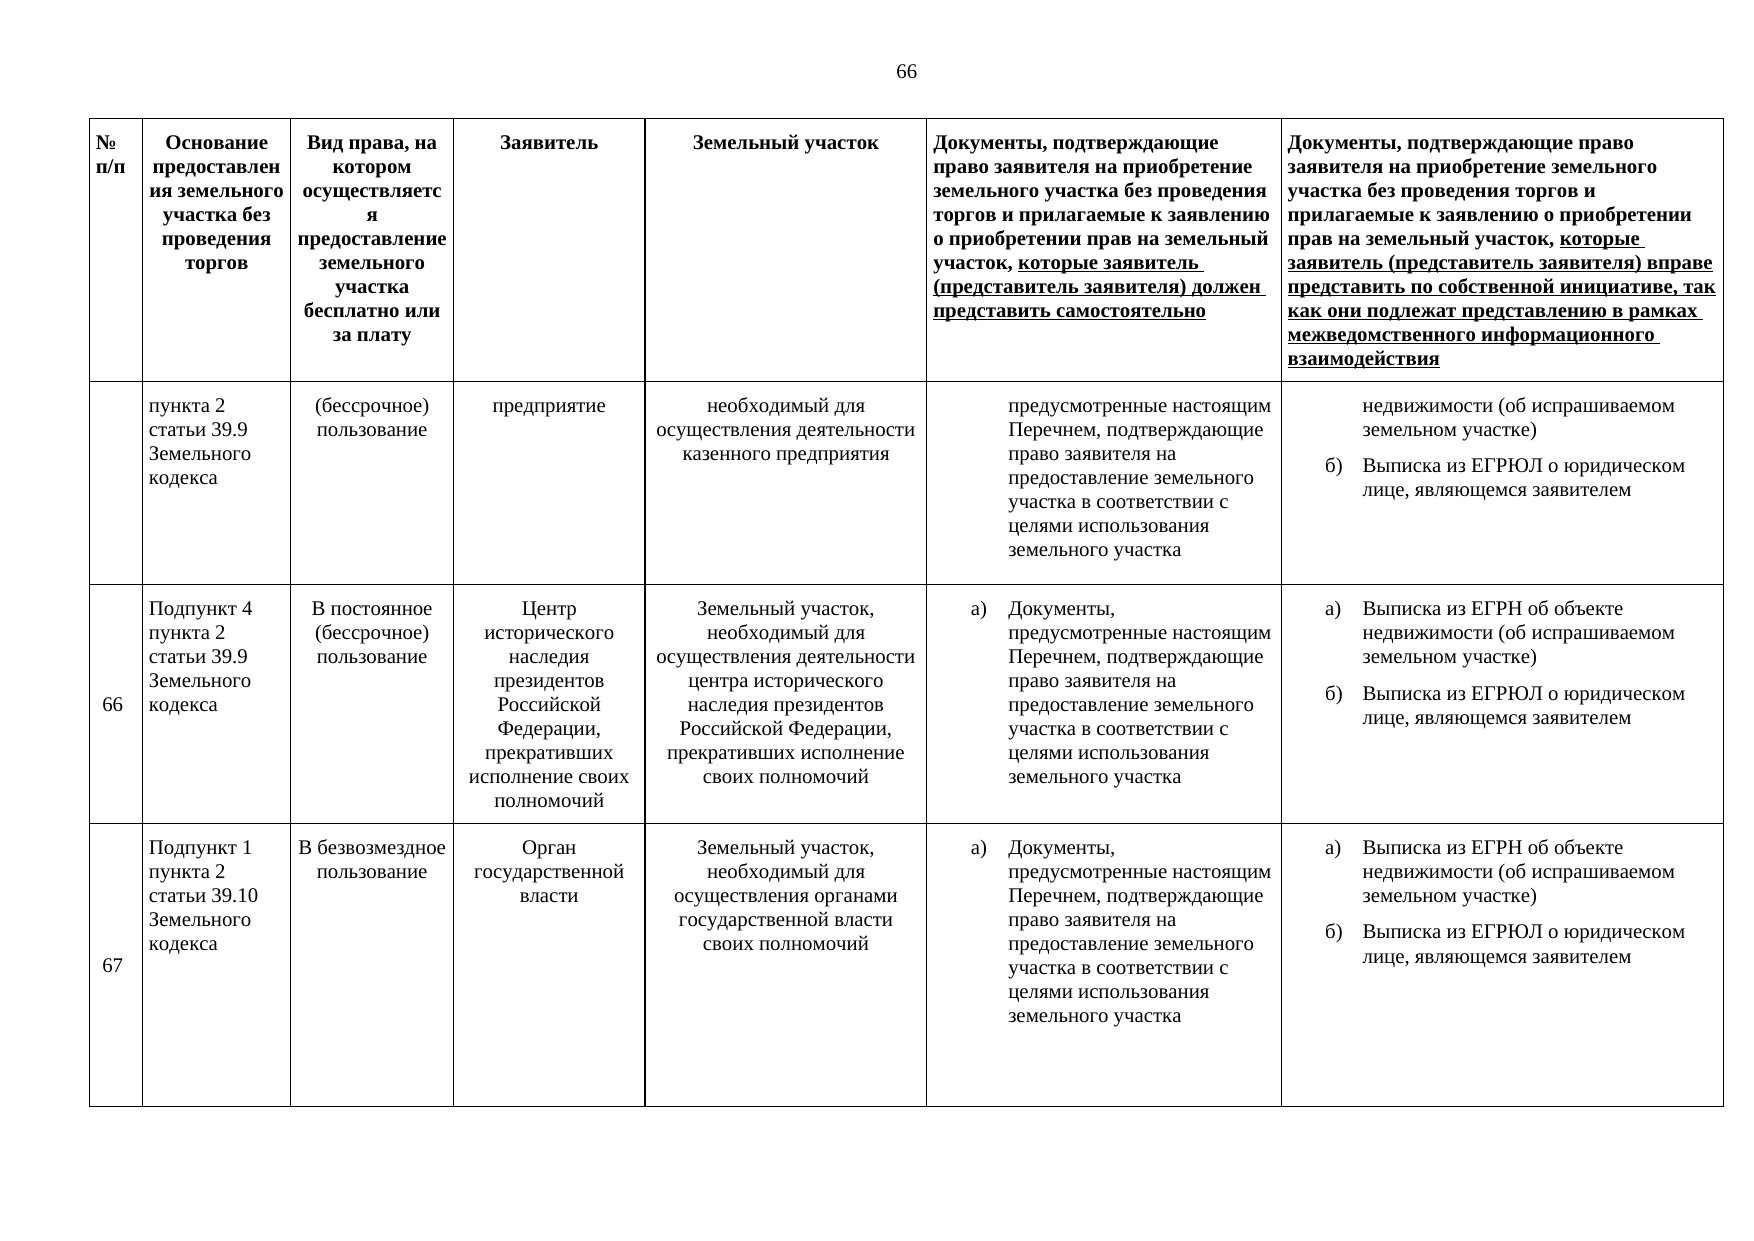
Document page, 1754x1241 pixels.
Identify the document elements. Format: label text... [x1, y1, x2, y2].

table_cell Документы, предусмотренные настоящим Перечнем, подтверждающие право заявителя на предоставление земельного участка в соответствии с целями использования земельного участка [927, 585, 1281, 823]
table_cell Центр исторического наследия президентов Российской Федерации, прекративших исполнение своих полномочий [454, 585, 644, 823]
table_header Основание предоставления земельного участка без проведения торгов [143, 119, 290, 381]
table_cell [90, 824, 142, 1106]
table_cell Земельный участок, необходимый для осуществления органами государственной власти своих полномочий [646, 824, 926, 1106]
table_cell В постоянное (бессрочное) пользование [291, 585, 453, 823]
table_cell [90, 382, 142, 584]
table_cell Орган государственной власти [454, 824, 644, 1106]
table_cell В безвозмездное пользование [291, 824, 453, 1106]
table_cell Выписка из ЕГРН об объекте недвижимости (об испрашиваемом земельном участке) Выписка из ЕГРЮЛ о юридическом лице, являющемся заявителем [1282, 824, 1723, 1106]
table_header Земельный участок [646, 119, 926, 381]
table_cell Документы, предусмотренные настоящим Перечнем, подтверждающие право заявителя на предоставление земельного участка в соответствии с целями использования земельного участка [927, 824, 1281, 1106]
table_cell Выписка из ЕГРН об объекте недвижимости (об испрашиваемом земельном участке) Выписка из ЕГРЮЛ о юридическом лице, являющемся заявителем [1282, 382, 1723, 584]
table_header № п/п [90, 119, 142, 381]
table_cell Подпункт 4 пункта 2 статьи 39.9 Земельного кодекса [143, 585, 290, 823]
table_cell Подпункт 1 пункта 2 статьи 39.10 Земельного кодекса [143, 824, 290, 1106]
table_header Заявитель [454, 119, 644, 381]
table_cell Земельный участок, необходимый для осуществления деятельности центра исторического наследия президентов Российской Федерации, прекративших исполнение своих полномочий [646, 585, 926, 823]
table_cell Подпункт 3 пункта 2 статьи 39.9 Земельного кодекса [143, 382, 290, 584]
table_header Вид права, на котором осуществляется предоставление земельного участка бесплатно или за плату [291, 119, 453, 381]
table_cell [90, 585, 142, 823]
table_cell Казенное предприятие [454, 382, 644, 584]
table_header Документы, подтверждающие право заявителя на приобретение земельного участка без проведения торгов и прилагаемые к заявлению о приобретении прав на земельный участок, которые заявитель (представитель заявителя) вправе представить по собственной инициативе, так как они подлежат представлению в рамках межведомственного информационного взаимодействия [1282, 119, 1723, 381]
table_cell Документы, предусмотренные настоящим Перечнем, подтверждающие право заявителя на предоставление земельного участка в соответствии с целями использования земельного участка [927, 382, 1281, 584]
table_cell Земельный участок, необходимый для осуществления деятельности казенного предприятия [646, 382, 926, 584]
table_header Документы, подтверждающие право заявителя на приобретение земельного участка без проведения торгов и прилагаемые к заявлению о приобретении прав на земельный участок, которые заявитель (представитель заявителя) должен представить самостоятельно [927, 119, 1281, 381]
table_cell Выписка из ЕГРН об объекте недвижимости (об испрашиваемом земельном участке) Выписка из ЕГРЮЛ о юридическом лице, являющемся заявителем [1282, 585, 1723, 823]
table_cell В постоянное (бессрочное) пользование [291, 382, 453, 584]
